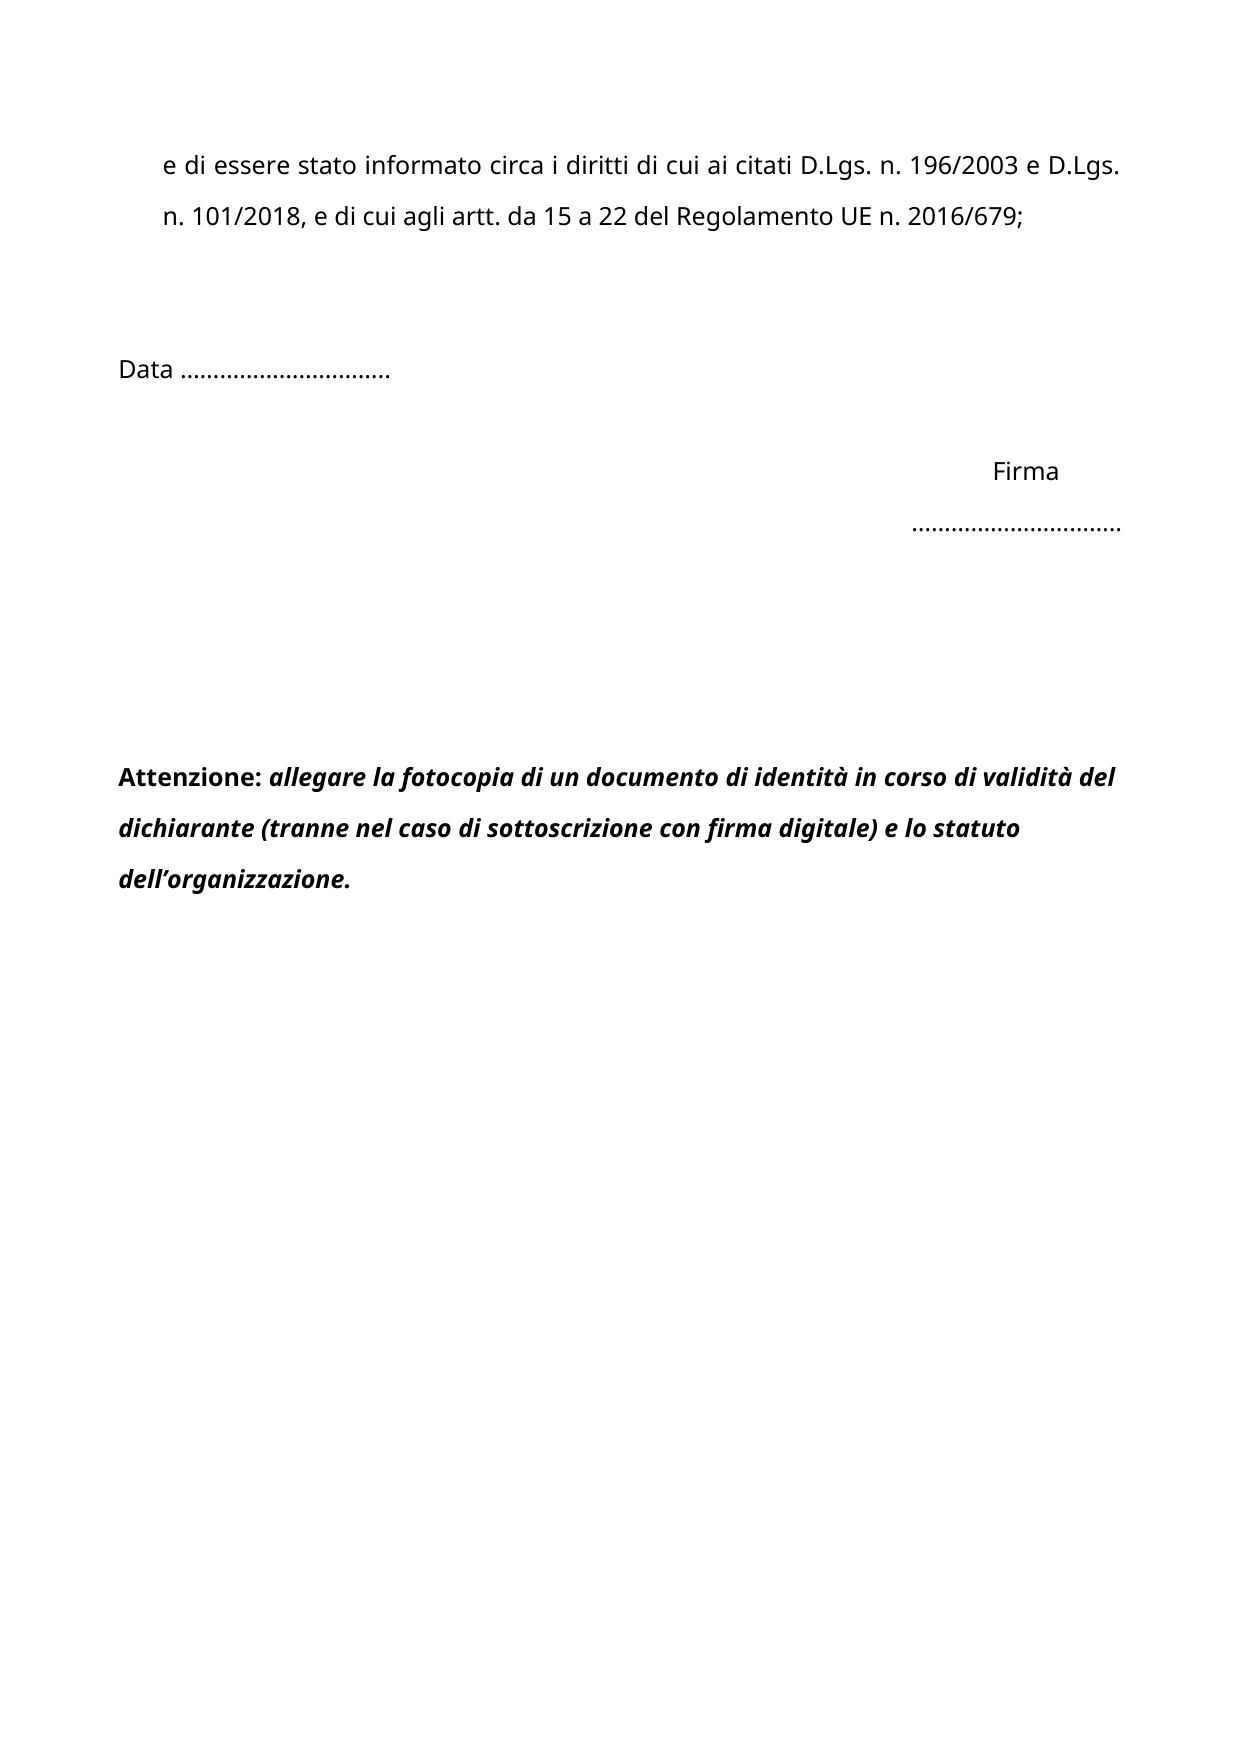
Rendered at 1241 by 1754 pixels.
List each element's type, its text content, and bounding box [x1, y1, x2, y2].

text Data ………………………….. [118, 352, 1122, 386]
text ………………………….. [118, 505, 1122, 539]
text Attenzione: allegare la fotocopia di un documento di identità in corso di validità del dichiarante (tranne nel caso di sottoscrizione con firma digitale) e lo statuto dell’organizzazione. [118, 760, 1122, 896]
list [125, 148, 1122, 233]
text Firma [856, 454, 1122, 488]
